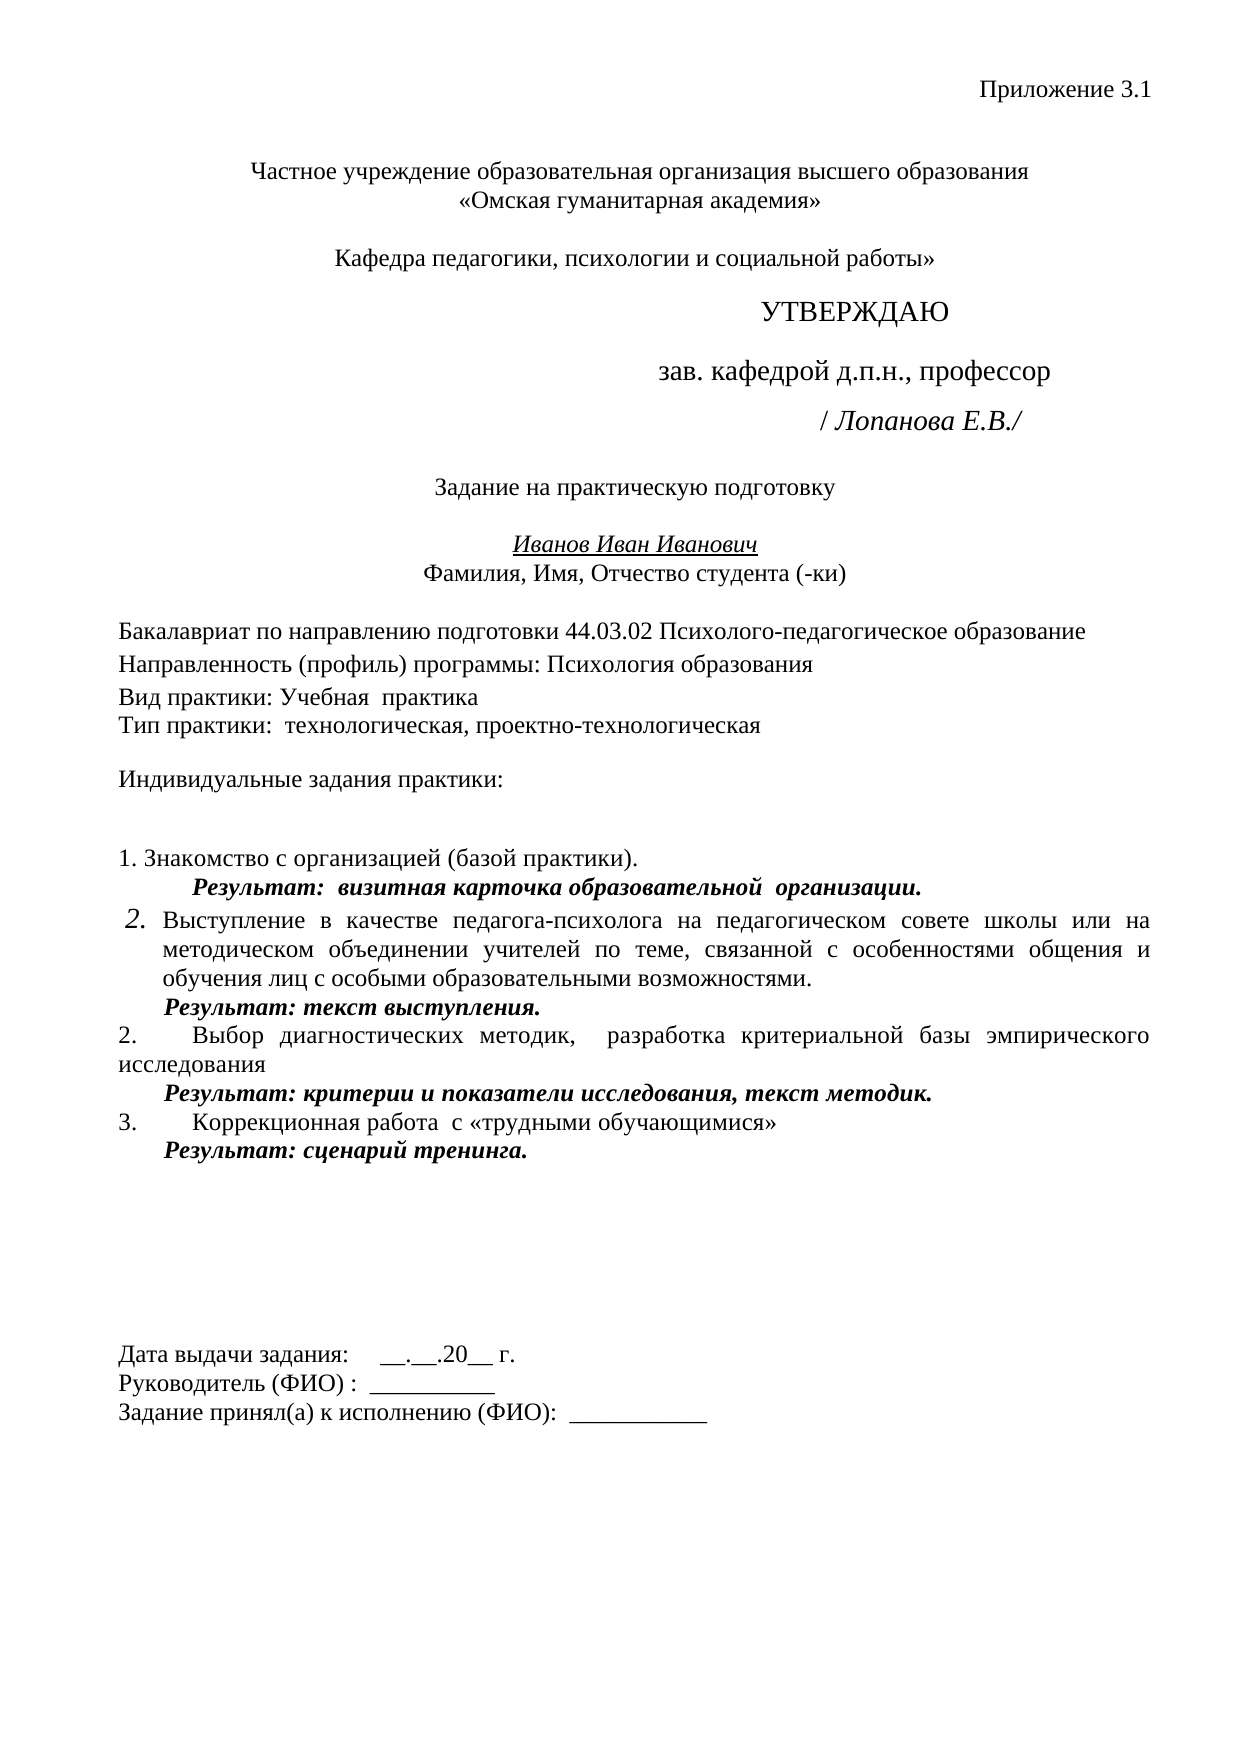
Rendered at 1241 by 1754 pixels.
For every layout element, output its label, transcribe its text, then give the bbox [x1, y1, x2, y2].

text Результат: критерии и показатели исследования, текст методик. [118, 1078, 1152, 1107]
text Руководитель (ФИО) : __________ [118, 1368, 1152, 1397]
list Выбор диагностических методик, разработка критериальной базы эмпирического исследования [118, 1021, 1152, 1078]
text Бакалавриат по направлению подготовки 44.03.02 Психолого-педагогическое образование [118, 616, 1152, 644]
text Дата выдачи задания: __.__.20__ г. [118, 1339, 1152, 1368]
subtitle Выступление в качестве педагога-психолога на педагогическом совете школы или на методическом объединении учителей по теме, связанной с особенностями общения и обучения лиц с особыми образовательными возможностями. [125, 901, 1152, 992]
subtitle 1. Знакомство с организацией (базой практики). [118, 843, 1152, 872]
text Результат: сценарий тренинга. [118, 1136, 1152, 1164]
text Направленность (профиль) программы: Психология образования [118, 649, 1152, 678]
text Кафедра педагогики, психологии и социальной работы» [118, 243, 1152, 272]
list Коррекционная работа с «трудными обучающимися» [118, 1107, 1152, 1136]
text Задание на практическую подготовку [118, 472, 1152, 501]
subtitle Результат: визитная карточка образовательной организации. [118, 872, 1152, 901]
text Тип практики: технологическая, проектно-технологическая [118, 711, 1152, 739]
text Вид практики: Учебная практика [118, 682, 1152, 711]
text Индивидуальные задания практики: [118, 764, 1152, 793]
text Результат: текст выступления. [118, 992, 1152, 1021]
text Задание принял(а) к исполнению (ФИО): ___________ [118, 1397, 1152, 1426]
text Приложение 3.1 [118, 74, 1152, 103]
text Фамилия, Имя, Отчество студента (-ки) [118, 558, 1152, 587]
text Иванов Иван Иванович [118, 529, 1152, 558]
